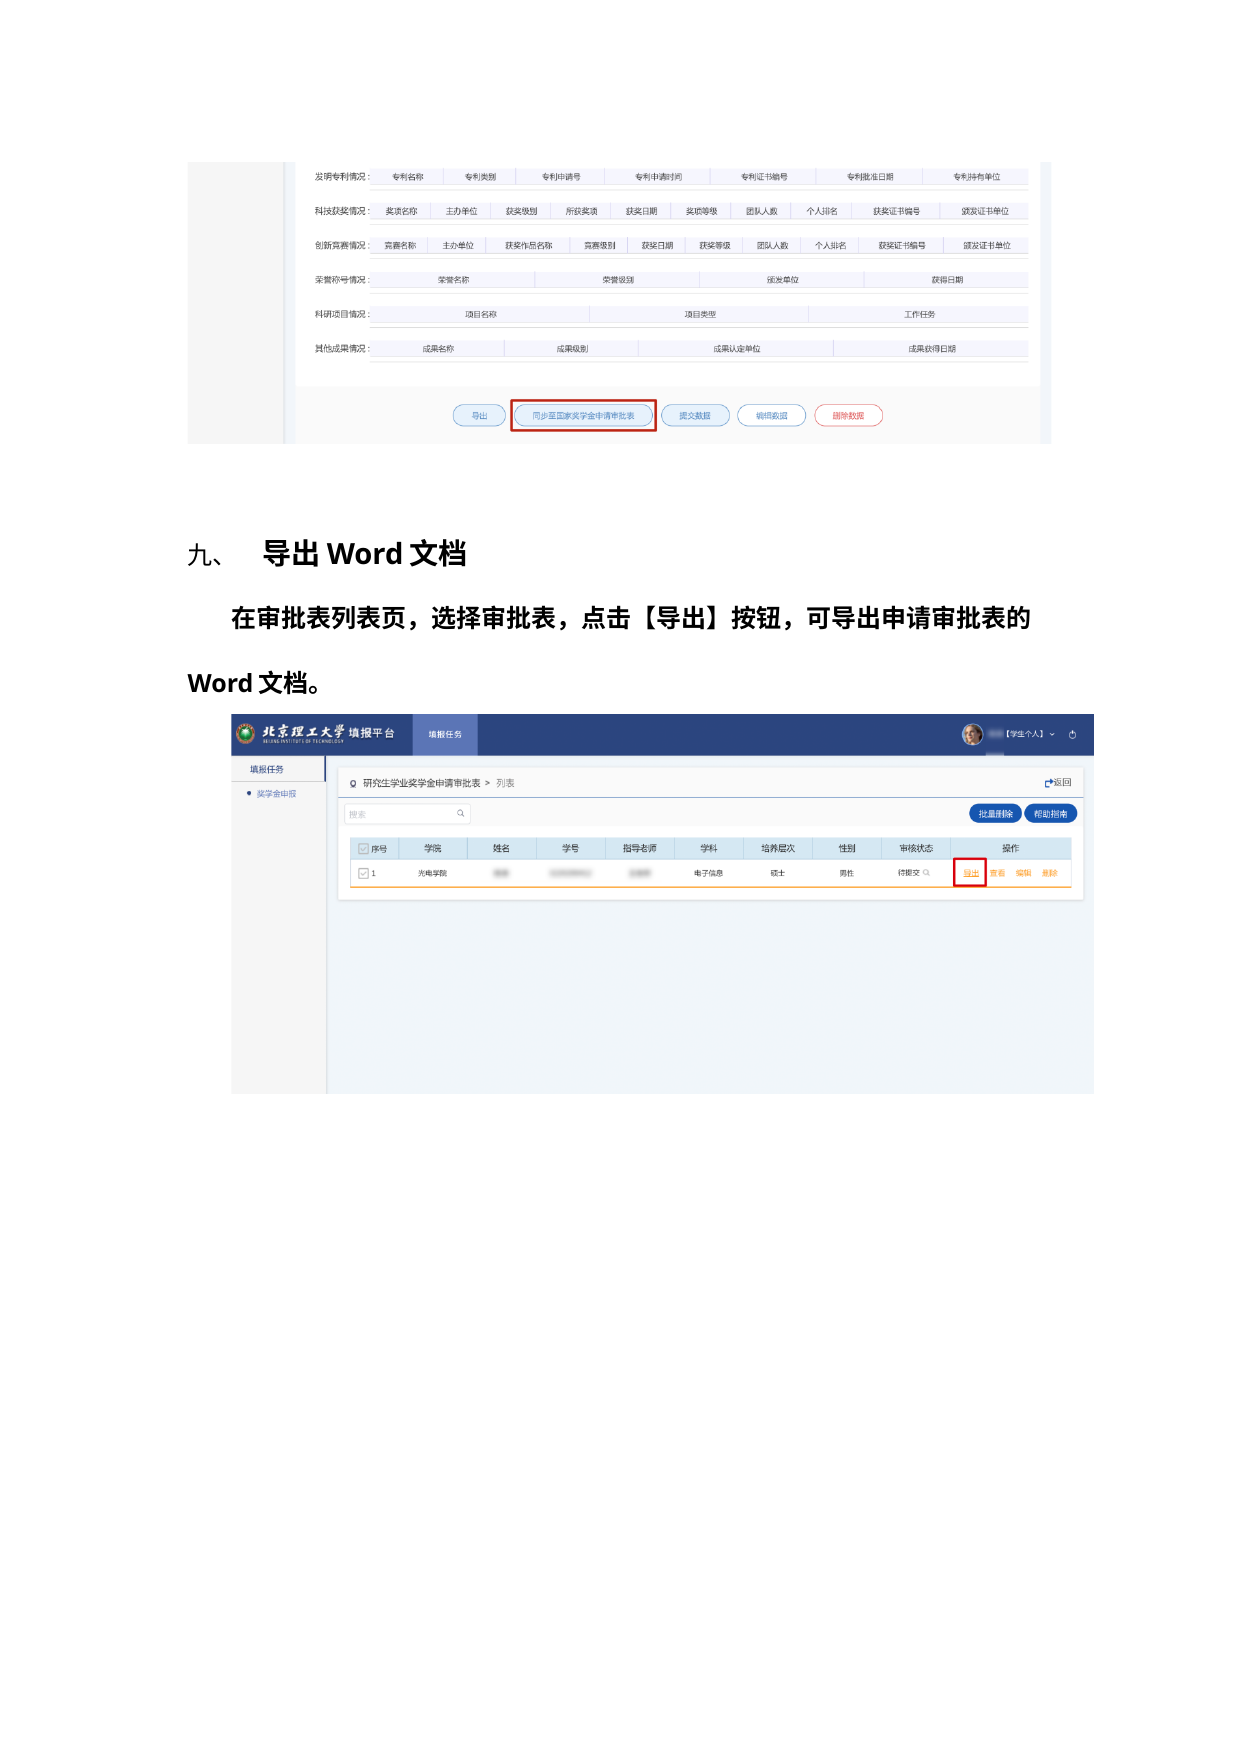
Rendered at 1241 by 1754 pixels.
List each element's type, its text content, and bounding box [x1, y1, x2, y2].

picture [231, 714, 1094, 1094]
picture [187, 162, 1052, 444]
list 导出Word文档 [187, 519, 1053, 584]
text 在审批表列表页，选择审批表，点击【导出】按钮，可导出申请审批表的Word文档。 [187, 584, 1053, 714]
